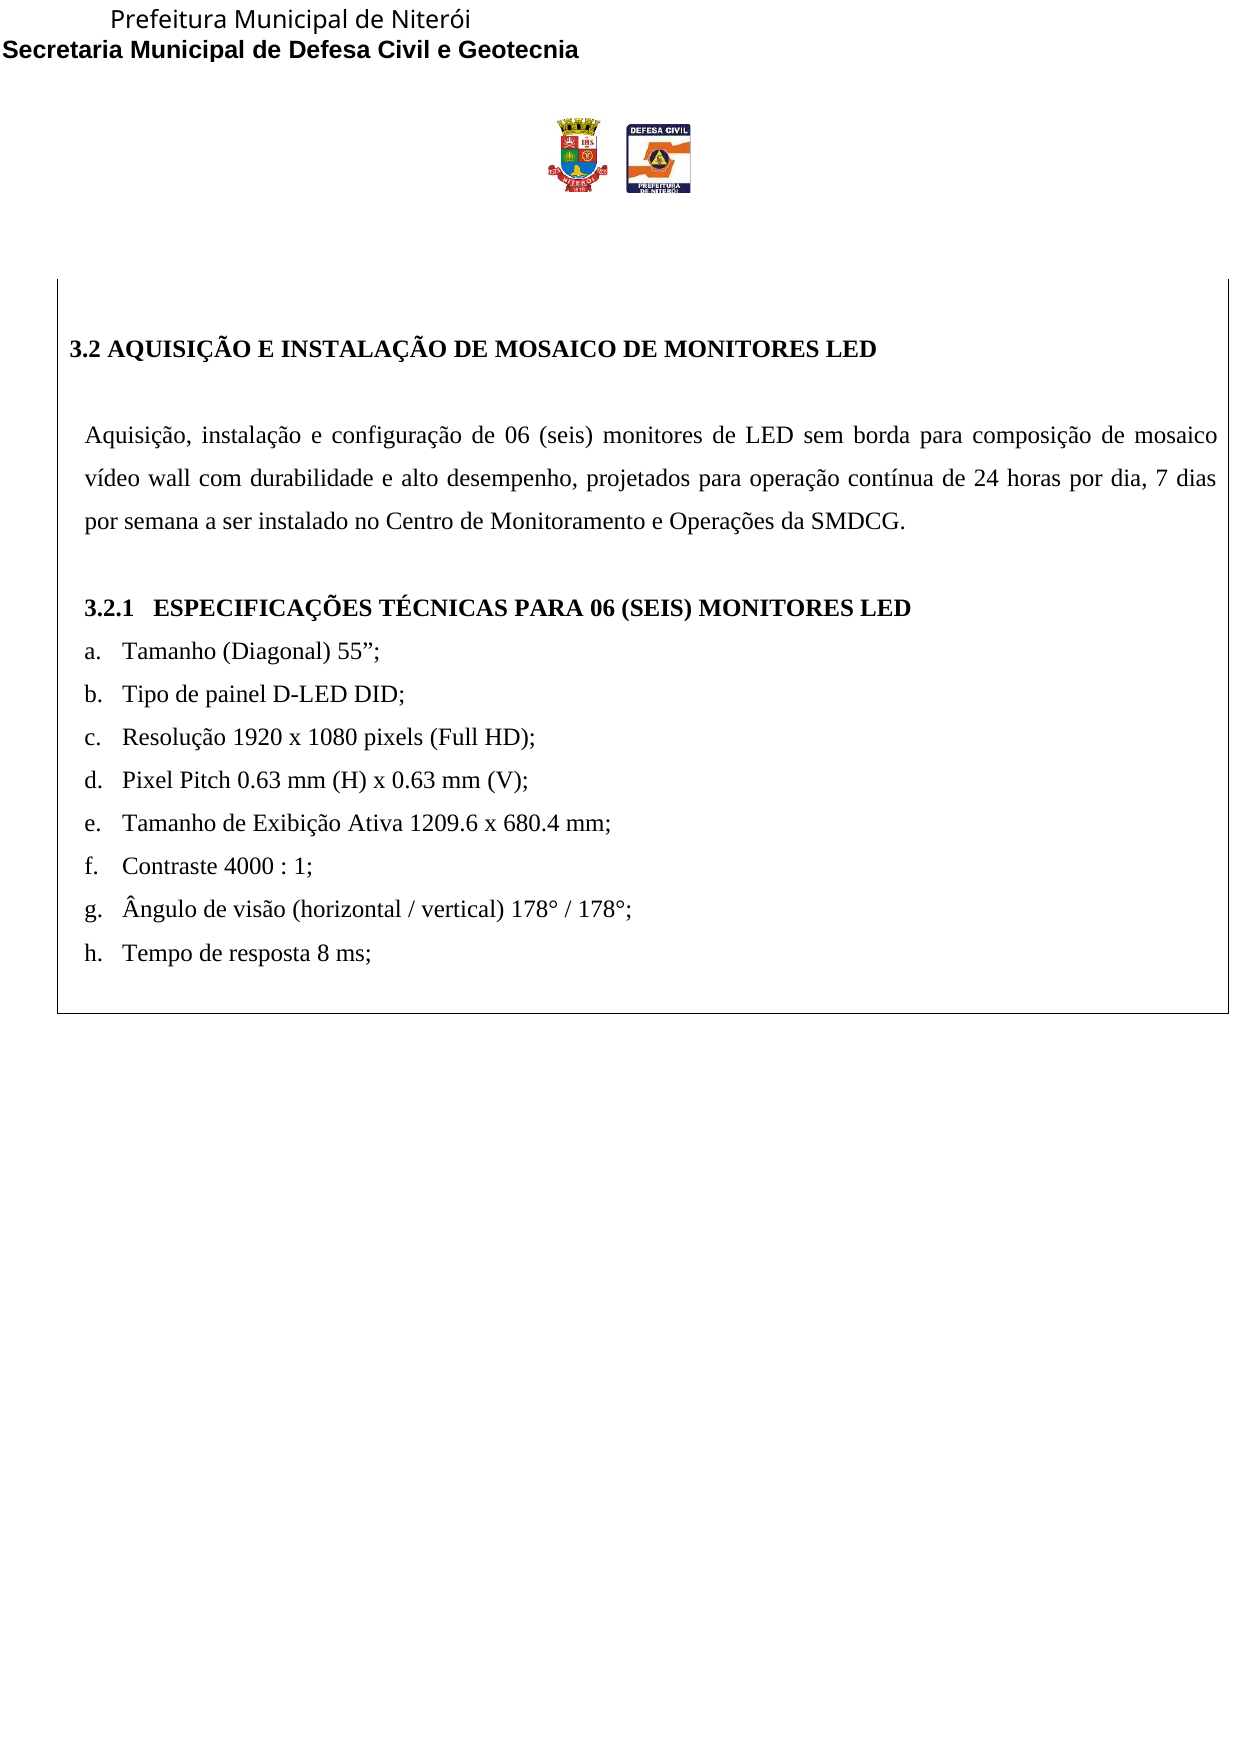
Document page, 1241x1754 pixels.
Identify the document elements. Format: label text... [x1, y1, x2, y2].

table_header AQUISIÇÃO E INSTALAÇÃO DE MOSAICO DE MONITORES LED Aquisição, instalação e configuração de 06 (seis) monitores de LED sem borda para composição de mosaico vídeo wall com durabilidade e alto desempenho, projetados para operação contínua de 24 horas por dia, 7 dias por semana a ser instalado no Centro de Monitoramento e Operações da SMDCG. ESPECIFICAÇÕES TÉCNICAS PARA 06 (SEIS) MONITORES LED Tamanho (Diagonal) 55”; Tipo de painel D-LED DID; Resolução 1920 x 1080 pixels (Full HD); Pixel Pitch 0.63 mm (H) x 0.63 mm (V); Tamanho de Exibição Ativa 1209.6 x 680.4 mm; Contraste 4000 : 1; Ângulo de visão (horizontal / vertical) 178° / 178°; Tempo de resposta 8 ms; [58, 279, 1228, 1012]
picture [548, 118, 608, 192]
picture [626, 124, 691, 193]
